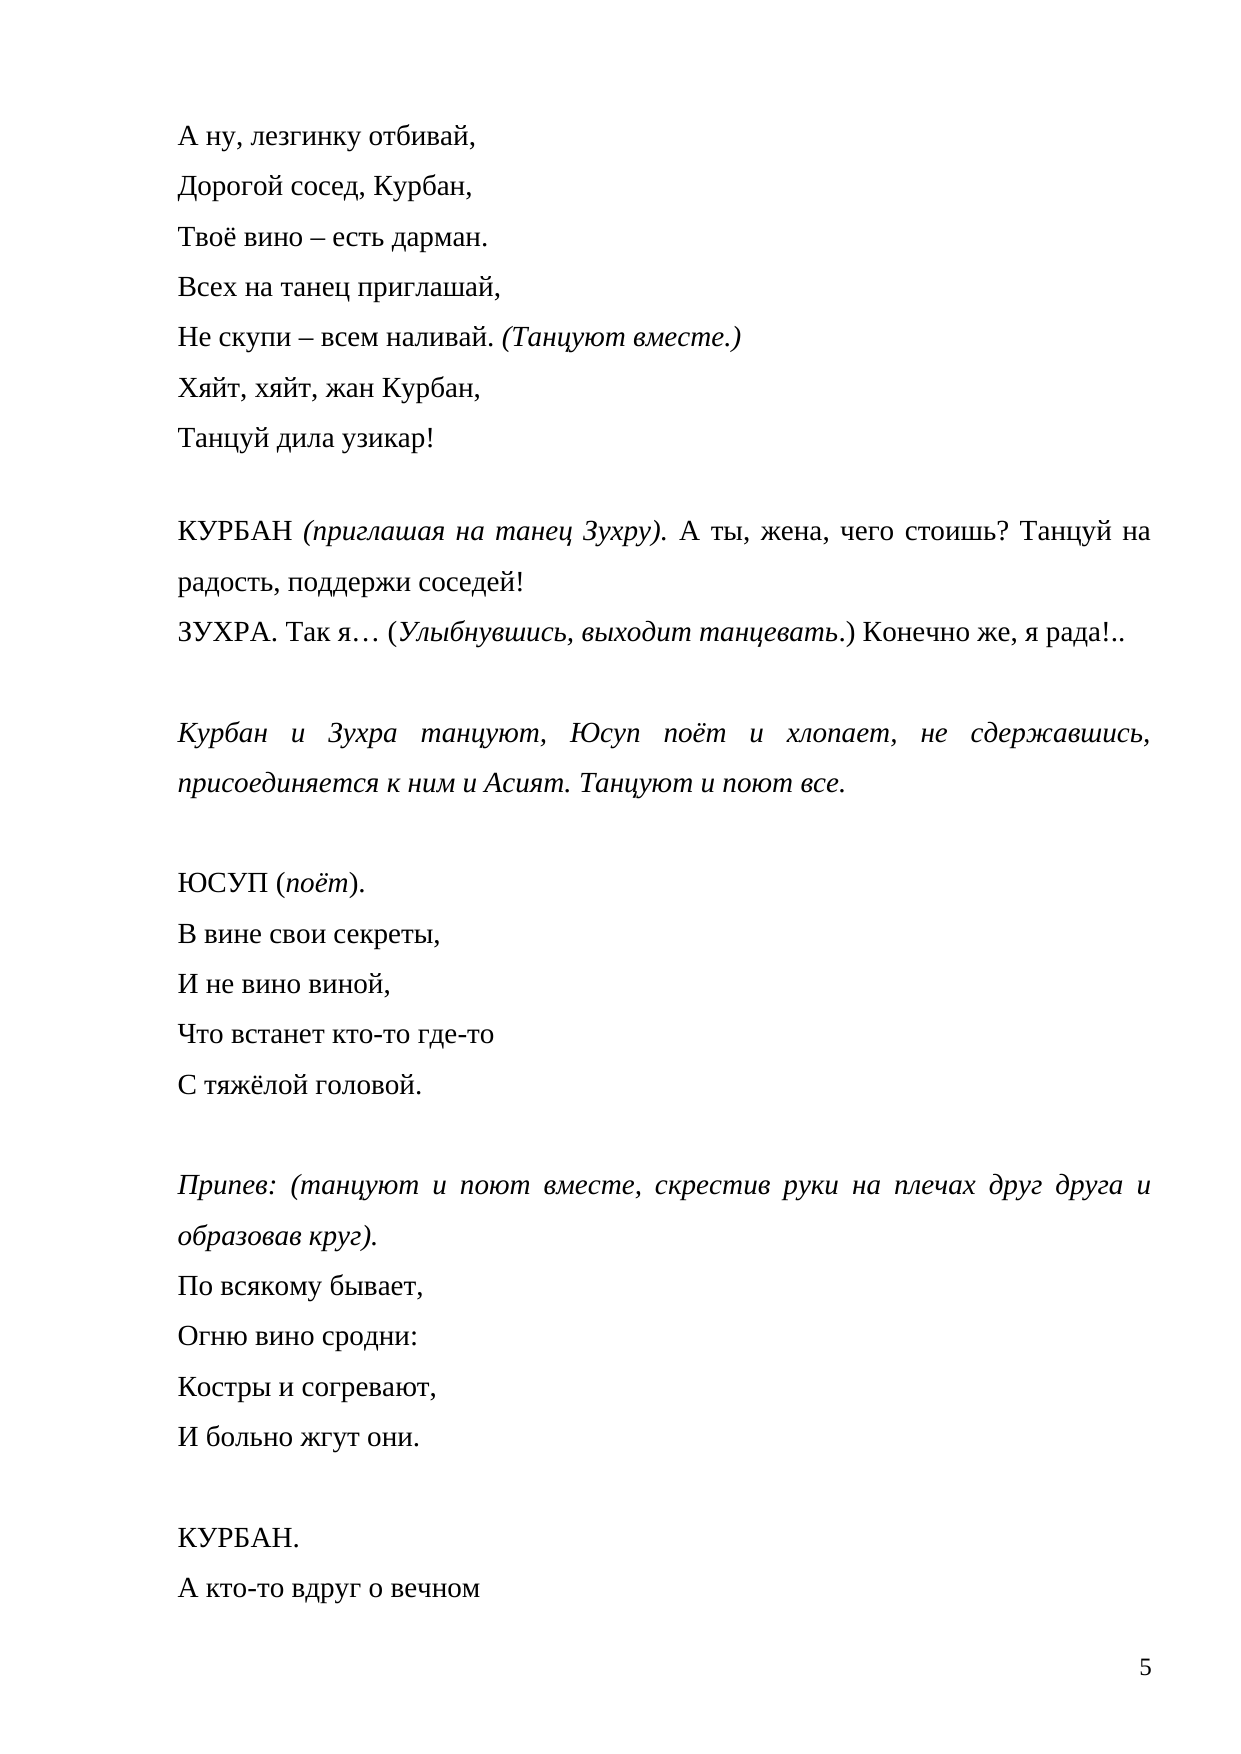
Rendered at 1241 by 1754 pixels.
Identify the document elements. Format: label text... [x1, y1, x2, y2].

text Курбан и Зухра танцуют, Юсуп поёт и хлопает, не сдержавшись, присоединяется к ним и Асият. Танцуют и поют все. [177, 715, 1152, 798]
text В вине свои секреты, [177, 916, 1152, 949]
text Дорогой сосед, Курбан, [177, 168, 1152, 202]
text Не скупи – всем наливай. (Танцуют вместе.) [177, 319, 1152, 353]
text Припев: (танцуют и поют вместе, скрестив руки на плечах друг друга и образовав круг). [177, 1167, 1152, 1251]
text ЗУХРА. Так я… (Улыбнувшись, выходит танцевать.) Конечно же, я рада!.. [177, 614, 1152, 648]
text Что встанет кто-то где-то [177, 1017, 1152, 1050]
text Костры и согревают, [177, 1369, 1152, 1402]
text Всех на танец приглашай, [177, 269, 1152, 303]
text КУРБАН (приглашая на танец Зухру). А ты, жена, чего стоишь? Танцуй на радость, поддержи соседей! [177, 513, 1152, 597]
text С тяжёлой головой. [177, 1067, 1152, 1100]
text А ну, лезгинку отбивай, [177, 118, 1152, 152]
text По всякому бывает, [177, 1268, 1152, 1302]
text Огню вино сродни: [177, 1318, 1152, 1352]
text ЮСУП (поёт). [177, 866, 1152, 899]
text Хяйт, хяйт, жан Курбан, [177, 370, 1152, 403]
text Танцуй дила узикар! [177, 420, 1152, 453]
text И не вино виной, [177, 966, 1152, 1000]
text КУРБАН. [177, 1520, 1152, 1553]
text И больно жгут они. [177, 1419, 1152, 1453]
text Твоё вино – есть дарман. [177, 219, 1152, 252]
text А кто-то вдруг о вечном [177, 1570, 1152, 1603]
